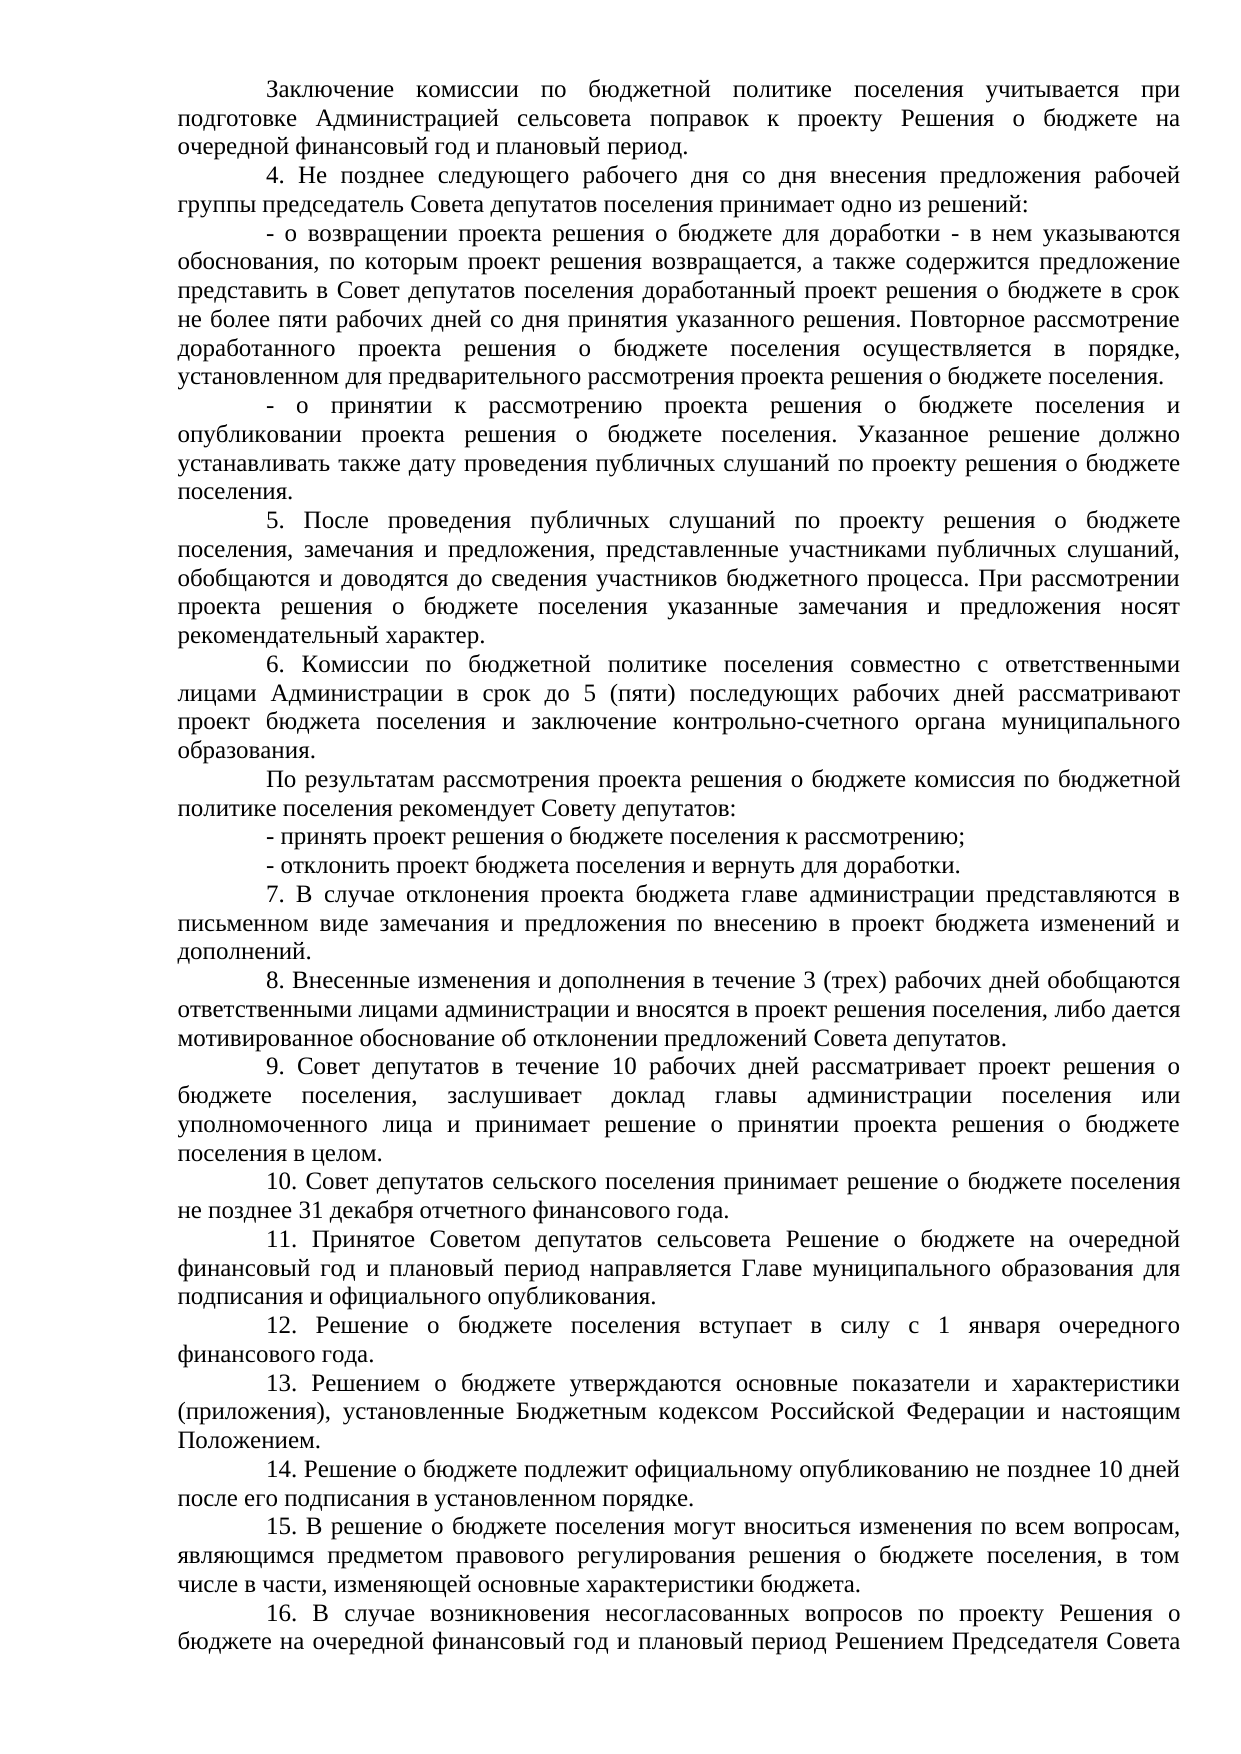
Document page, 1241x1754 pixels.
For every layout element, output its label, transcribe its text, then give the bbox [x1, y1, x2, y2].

text 5. После проведения публичных слушаний по проекту решения о бюджете поселения, замечания и предложения, представленные участниками публичных слушаний, обобщаются и доводятся до сведения участников бюджетного процесса. При рассмотрении проекта решения о бюджете поселения указанные замечания и предложения носят рекомендательный характер. [177, 505, 1181, 649]
text 4. Не позднее следующего рабочего дня со дня внесения предложения рабочей группы председатель Совета депутатов поселения принимает одно из решений: [177, 160, 1181, 218]
text - принять проект решения о бюджете поселения к рассмотрению; [177, 821, 1181, 850]
text 12. Решение о бюджете поселения вступает в силу с 1 января очередного финансового года. [177, 1310, 1181, 1368]
text 10. Совет депутатов сельского поселения принимает решение о бюджете поселения не позднее 31 декабря отчетного финансового года. [177, 1166, 1181, 1224]
text 15. В решение о бюджете поселения могут вноситься изменения по всем вопросам, являющимся предметом правового регулирования решения о бюджете поселения, в том числе в части, изменяющей основные характеристики бюджета. [177, 1511, 1181, 1598]
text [177, 1598, 1181, 1655]
text 14. Решение о бюджете подлежит официальному опубликованию не позднее 10 дней после его подписания в установленном порядке. [177, 1454, 1181, 1511]
text 6. Комиссии по бюджетной политике поселения совместно с ответственными лицами Администрации в срок до 5 (пяти) последующих рабочих дней рассматривают проект бюджета поселения и заключение контрольно-счетного органа муниципального образования. [177, 649, 1181, 764]
text 8. Внесенные изменения и дополнения в течение 3 (трех) рабочих дней обобщаются ответственными лицами администрации и вносятся в проект решения поселения, либо дается мотивированное обоснование об отклонении предложений Совета депутатов. [177, 965, 1181, 1051]
text По результатам рассмотрения проекта решения о бюджете комиссия по бюджетной политике поселения рекомендует Совету депутатов: [177, 764, 1181, 821]
text Заключение комиссии по бюджетной политике поселения учитывается при подготовке Администрацией сельсовета поправок к проекту Решения о бюджете на очередной финансовый год и плановый период. [177, 74, 1181, 160]
text 9. Совет депутатов в течение 10 рабочих дней рассматривает проект решения о бюджете поселения, заслушивает доклад главы администрации поселения или уполномоченного лица и принимает решение о принятии проекта решения о бюджете поселения в целом. [177, 1051, 1181, 1166]
text 13. Решением о бюджете утверждаются основные показатели и характеристики (приложения), установленные Бюджетным кодексом Российской Федерации и настоящим Положением. [177, 1368, 1181, 1454]
text 7. В случае отклонения проекта бюджета главе администрации представляются в письменном виде замечания и предложения по внесению в проект бюджета изменений и дополнений. [177, 879, 1181, 965]
text 11. Принятое Советом депутатов сельсовета Решение о бюджете на очередной финансовый год и плановый период направляется Главе муниципального образования для подписания и официального опубликования. [177, 1224, 1181, 1310]
text - отклонить проект бюджета поселения и вернуть для доработки. [177, 850, 1181, 879]
text - о принятии к рассмотрению проекта решения о бюджете поселения и опубликовании проекта решения о бюджете поселения. Указанное решение должно устанавливать также дату проведения публичных слушаний по проекту решения о бюджете поселения. [177, 390, 1181, 505]
text - о возвращении проекта решения о бюджете для доработки - в нем указываются обоснования, по которым проект решения возвращается, а также содержится предложение представить в Совет депутатов поселения доработанный проект решения о бюджете в срок не более пяти рабочих дней со дня принятия указанного решения. Повторное рассмотрение доработанного проекта решения о бюджете поселения осуществляется в порядке, установленном для предварительного рассмотрения проекта решения о бюджете поселения. [177, 218, 1181, 390]
